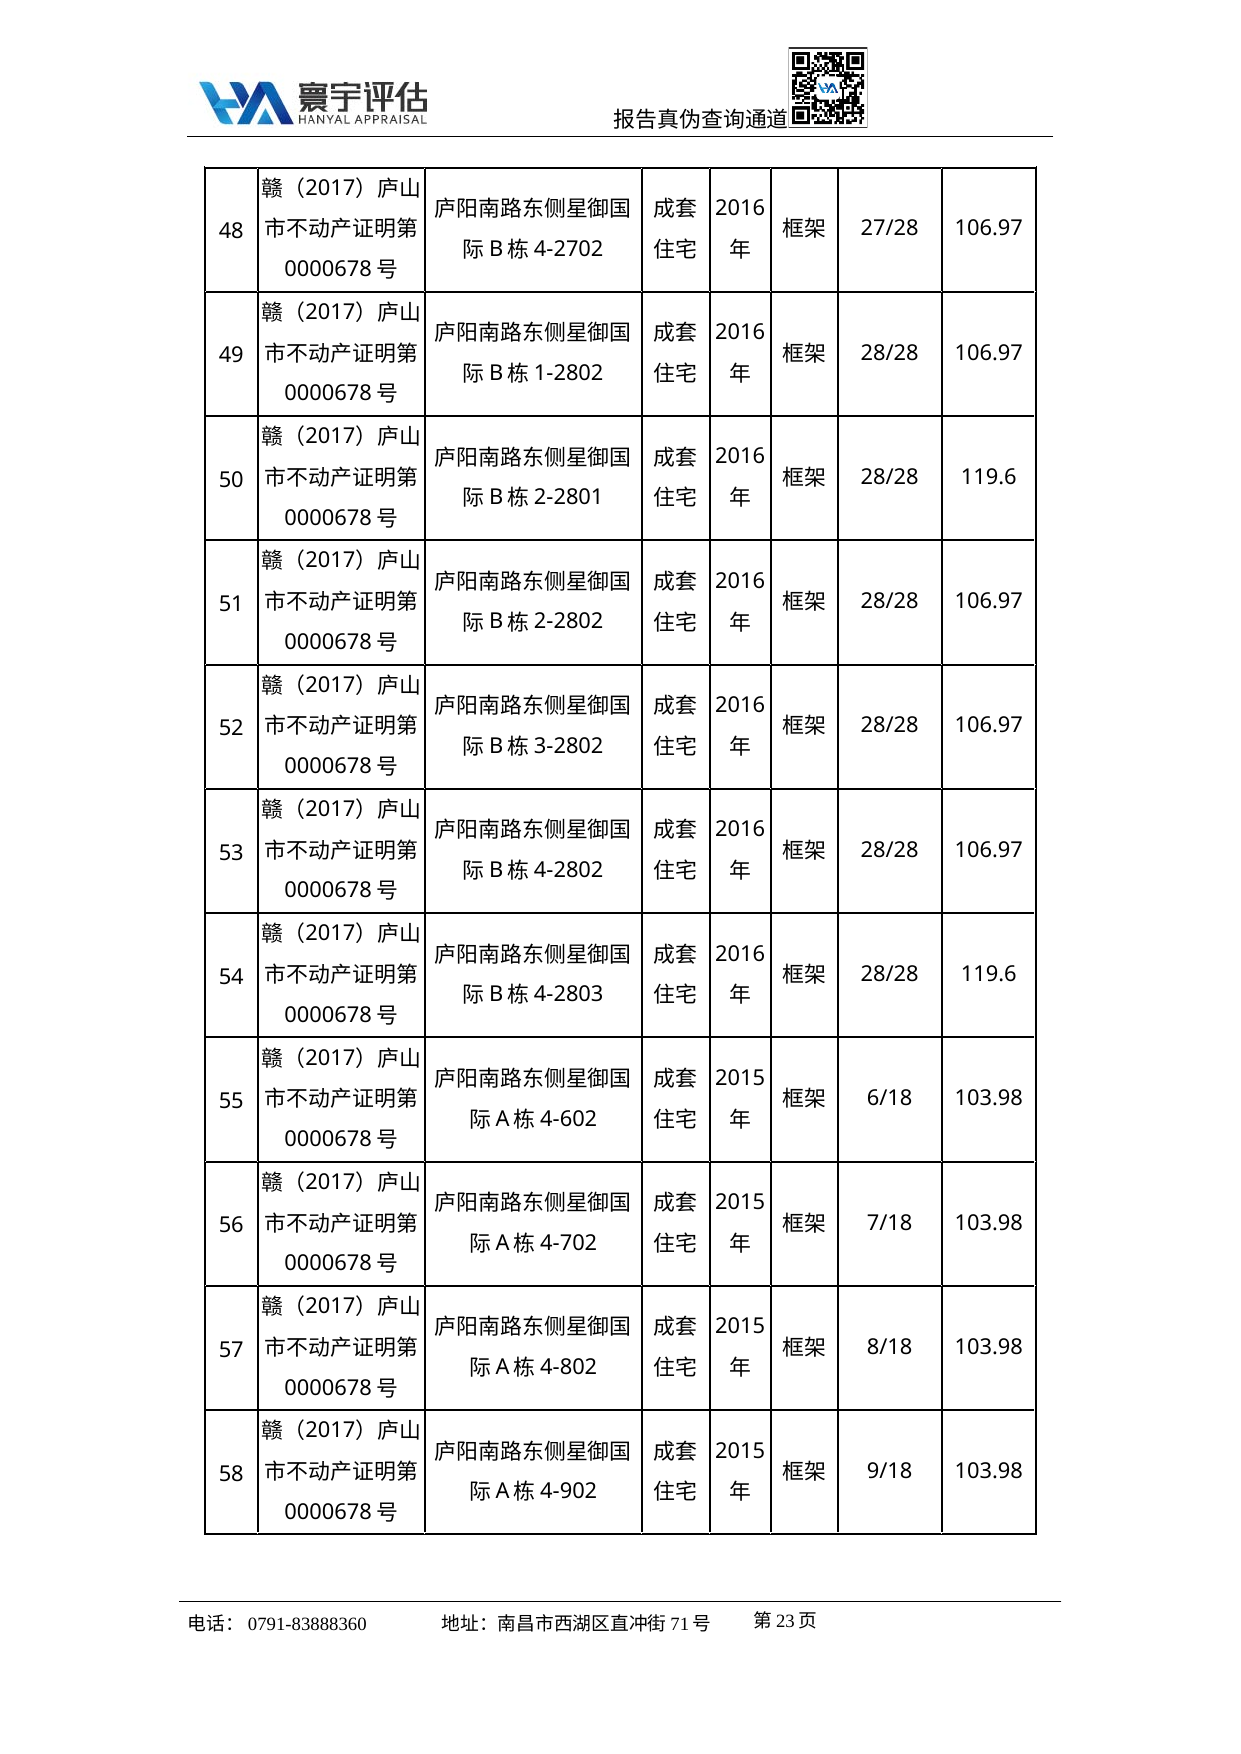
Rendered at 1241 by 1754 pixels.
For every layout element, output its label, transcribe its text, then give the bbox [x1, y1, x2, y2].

table_cell 27/28 [839, 169, 941, 291]
table_cell 框架 [772, 1163, 837, 1285]
table_cell 106.97 [943, 291, 1035, 415]
table_cell 28/28 [839, 666, 941, 788]
table_cell 成套住宅 [643, 293, 709, 415]
table_cell 28/28 [839, 293, 941, 415]
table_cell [259, 169, 424, 291]
table_cell 106.97 [943, 539, 1035, 663]
table_cell 8/18 [839, 1287, 941, 1409]
table_cell 框架 [772, 169, 837, 291]
table_cell 赣（2017）庐山市不动产证明第0000678号 [259, 790, 424, 912]
table_cell 48 [206, 169, 257, 291]
table_cell 赣（2017）庐山市不动产证明第0000678号 [259, 1163, 424, 1285]
table_cell 框架 [772, 417, 837, 539]
table_cell 庐阳南路东侧星御国际B栋1-2802 [426, 293, 641, 415]
table_cell 2015年 [711, 1163, 770, 1285]
table_cell 106.97 [943, 169, 1035, 291]
table_cell 2016年 [711, 914, 770, 1036]
table_cell 成套住宅 [643, 417, 709, 539]
table_cell 58 [206, 1411, 257, 1533]
table_cell 2016年 [711, 541, 770, 663]
table_cell 2015年 [711, 1038, 770, 1161]
table_cell 框架 [772, 790, 837, 912]
table_cell 庐阳南路东侧星御国际B栋2-2802 [426, 541, 641, 663]
table_cell 2016年 [711, 666, 770, 788]
table_cell 119.6 [943, 415, 1035, 539]
table_cell 框架 [772, 1038, 837, 1161]
table_cell 2016年 [711, 417, 770, 539]
picture [788, 47, 868, 128]
table_cell 框架 [772, 541, 837, 663]
table_cell 庐阳南路东侧星御国际B栋3-2802 [426, 666, 641, 788]
table_cell 框架 [772, 293, 837, 415]
table_cell 成套住宅 [643, 541, 709, 663]
table_cell 框架 [772, 1287, 837, 1409]
table_cell 庐阳南路东侧星御国际A栋4-902 [425, 1411, 641, 1533]
table_cell 54 [206, 914, 257, 1036]
table_cell 框架 [772, 914, 837, 1036]
table_cell 2016年 [711, 169, 770, 291]
table_cell 庐阳南路东侧星御国际A栋4-802 [426, 1287, 641, 1409]
table_cell 赣（2017）庐山市不动产证明第0000678号 [259, 1287, 424, 1409]
table_cell 赣（2017）庐山市不动产证明第0000678号 [259, 666, 424, 788]
table_cell 赣（2017）庐山市不动产证明第0000678号 [259, 1038, 424, 1161]
table_cell 57 [206, 1287, 257, 1409]
table_cell 赣（2017）庐山市不动产证明第0000678号 [259, 914, 424, 1036]
table_cell 9/18 [838, 1411, 941, 1533]
table_cell 成套住宅 [643, 1163, 709, 1285]
table_cell 2015年 [709, 1411, 771, 1533]
table_cell 49 [206, 293, 257, 415]
table_cell 成套住宅 [643, 790, 709, 912]
table_cell 庐阳南路东侧星御国际B栋4-2802 [426, 790, 641, 912]
table_cell 庐阳南路东侧星御国际B栋4-2702 [426, 169, 641, 291]
table_cell 2015年 [711, 1287, 770, 1409]
table_cell 119.6 [943, 912, 1035, 1036]
picture [187, 69, 433, 128]
table_cell 成套住宅 [643, 1038, 709, 1161]
table_cell 成套住宅 [643, 914, 709, 1036]
table_cell 103.98 [943, 1285, 1035, 1409]
table_cell 2016年 [711, 790, 770, 912]
table_cell 28/28 [839, 914, 941, 1036]
table_cell 28/28 [839, 541, 941, 663]
table_cell 庐阳南路东侧星御国际A栋4-702 [426, 1163, 641, 1285]
table_cell 28/28 [839, 417, 941, 539]
table_cell 成套住宅 [643, 666, 709, 788]
table_cell 框架 [772, 666, 837, 788]
table_cell 框架 [771, 1411, 838, 1533]
table_cell 庐阳南路东侧星御国际A栋4-602 [426, 1038, 641, 1161]
table_cell 106.97 [943, 664, 1035, 788]
table_cell 103.98 [943, 1036, 1035, 1161]
table_cell 成套住宅 [641, 1411, 709, 1533]
table_cell 成套住宅 [643, 1287, 709, 1409]
table_cell 成套住宅 [643, 169, 709, 291]
table_cell 55 [206, 1038, 257, 1161]
table_cell 庐阳南路东侧星御国际B栋4-2803 [426, 914, 641, 1036]
table_cell 6/18 [839, 1038, 941, 1161]
table_cell 赣（2017）庐山市不动产证明第0000678号 [259, 417, 424, 539]
table_cell 50 [206, 417, 257, 539]
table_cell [258, 1411, 424, 1533]
table_cell 51 [206, 541, 257, 663]
table_cell 106.97 [943, 788, 1035, 912]
table_cell 53 [206, 790, 257, 912]
table_cell 2016年 [711, 293, 770, 415]
table_cell 庐阳南路东侧星御国际B栋2-2801 [426, 417, 641, 539]
table_cell 103.98 [941, 1409, 1035, 1533]
table_cell 28/28 [839, 790, 941, 912]
table_cell 赣（2017）庐山市不动产证明第0000678号 [259, 293, 424, 415]
table_cell 103.98 [943, 1161, 1035, 1285]
table_cell 7/18 [839, 1163, 941, 1285]
table_cell 赣（2017）庐山市不动产证明第0000678号 [259, 541, 424, 663]
table_cell 56 [206, 1163, 257, 1285]
table_cell 52 [206, 666, 257, 788]
